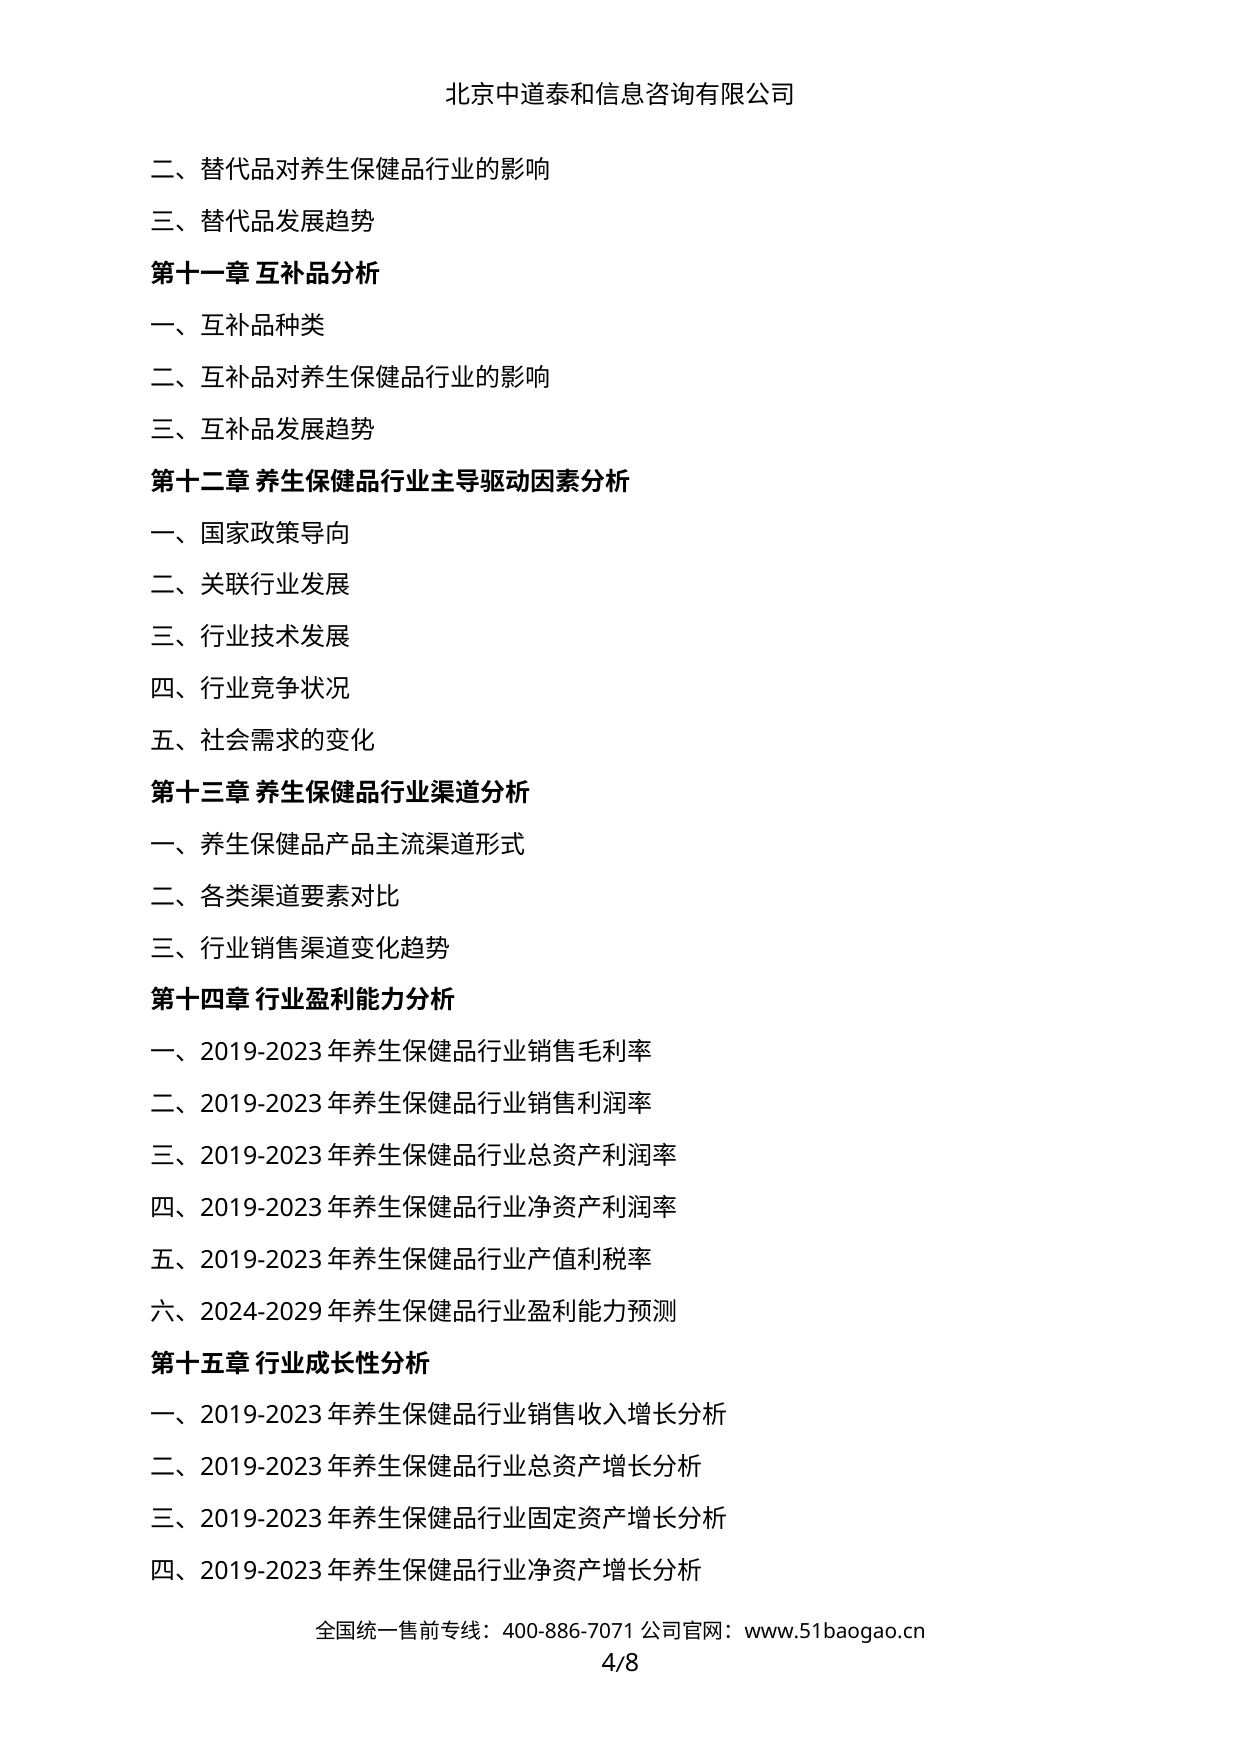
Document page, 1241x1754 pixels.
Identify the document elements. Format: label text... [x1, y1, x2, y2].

text 三、行业技术发展 [150, 617, 1090, 653]
text 三、行业销售渠道变化趋势 [150, 928, 1090, 964]
text 五、社会需求的变化 [150, 721, 1090, 757]
text 一、养生保健品产品主流渠道形式 [150, 824, 1090, 861]
text 四、2019-2023年养生保健品行业净资产增长分析 [150, 1551, 1090, 1587]
text 三、2019-2023年养生保健品行业总资产利润率 [150, 1136, 1090, 1172]
text 第十三章 养生保健品行业渠道分析 [150, 772, 1090, 809]
text 二、各类渠道要素对比 [150, 876, 1090, 912]
text 二、互补品对养生保健品行业的影响 [150, 357, 1090, 394]
text 二、替代品对养生保健品行业的影响 [150, 150, 1090, 186]
text 四、2019-2023年养生保健品行业净资产利润率 [150, 1187, 1090, 1224]
text 二、2019-2023年养生保健品行业总资产增长分析 [150, 1447, 1090, 1483]
text 三、互补品发展趋势 [150, 409, 1090, 446]
text 三、替代品发展趋势 [150, 202, 1090, 238]
text 六、2024-2029年养生保健品行业盈利能力预测 [150, 1291, 1090, 1327]
text 四、行业竞争状况 [150, 669, 1090, 705]
text 一、互补品种类 [150, 306, 1090, 342]
text 第十一章 互补品分析 [150, 254, 1090, 290]
text 一、国家政策导向 [150, 513, 1090, 549]
text 二、2019-2023年养生保健品行业销售利润率 [150, 1084, 1090, 1120]
text 五、2019-2023年养生保健品行业产值利税率 [150, 1239, 1090, 1276]
text 一、2019-2023年养生保健品行业销售收入增长分析 [150, 1395, 1090, 1431]
text 一、2019-2023年养生保健品行业销售毛利率 [150, 1032, 1090, 1068]
text 第十二章 养生保健品行业主导驱动因素分析 [150, 461, 1090, 497]
text 第十五章 行业成长性分析 [150, 1343, 1090, 1379]
text 三、2019-2023年养生保健品行业固定资产增长分析 [150, 1499, 1090, 1535]
text 第十四章 行业盈利能力分析 [150, 980, 1090, 1016]
text 二、关联行业发展 [150, 565, 1090, 601]
